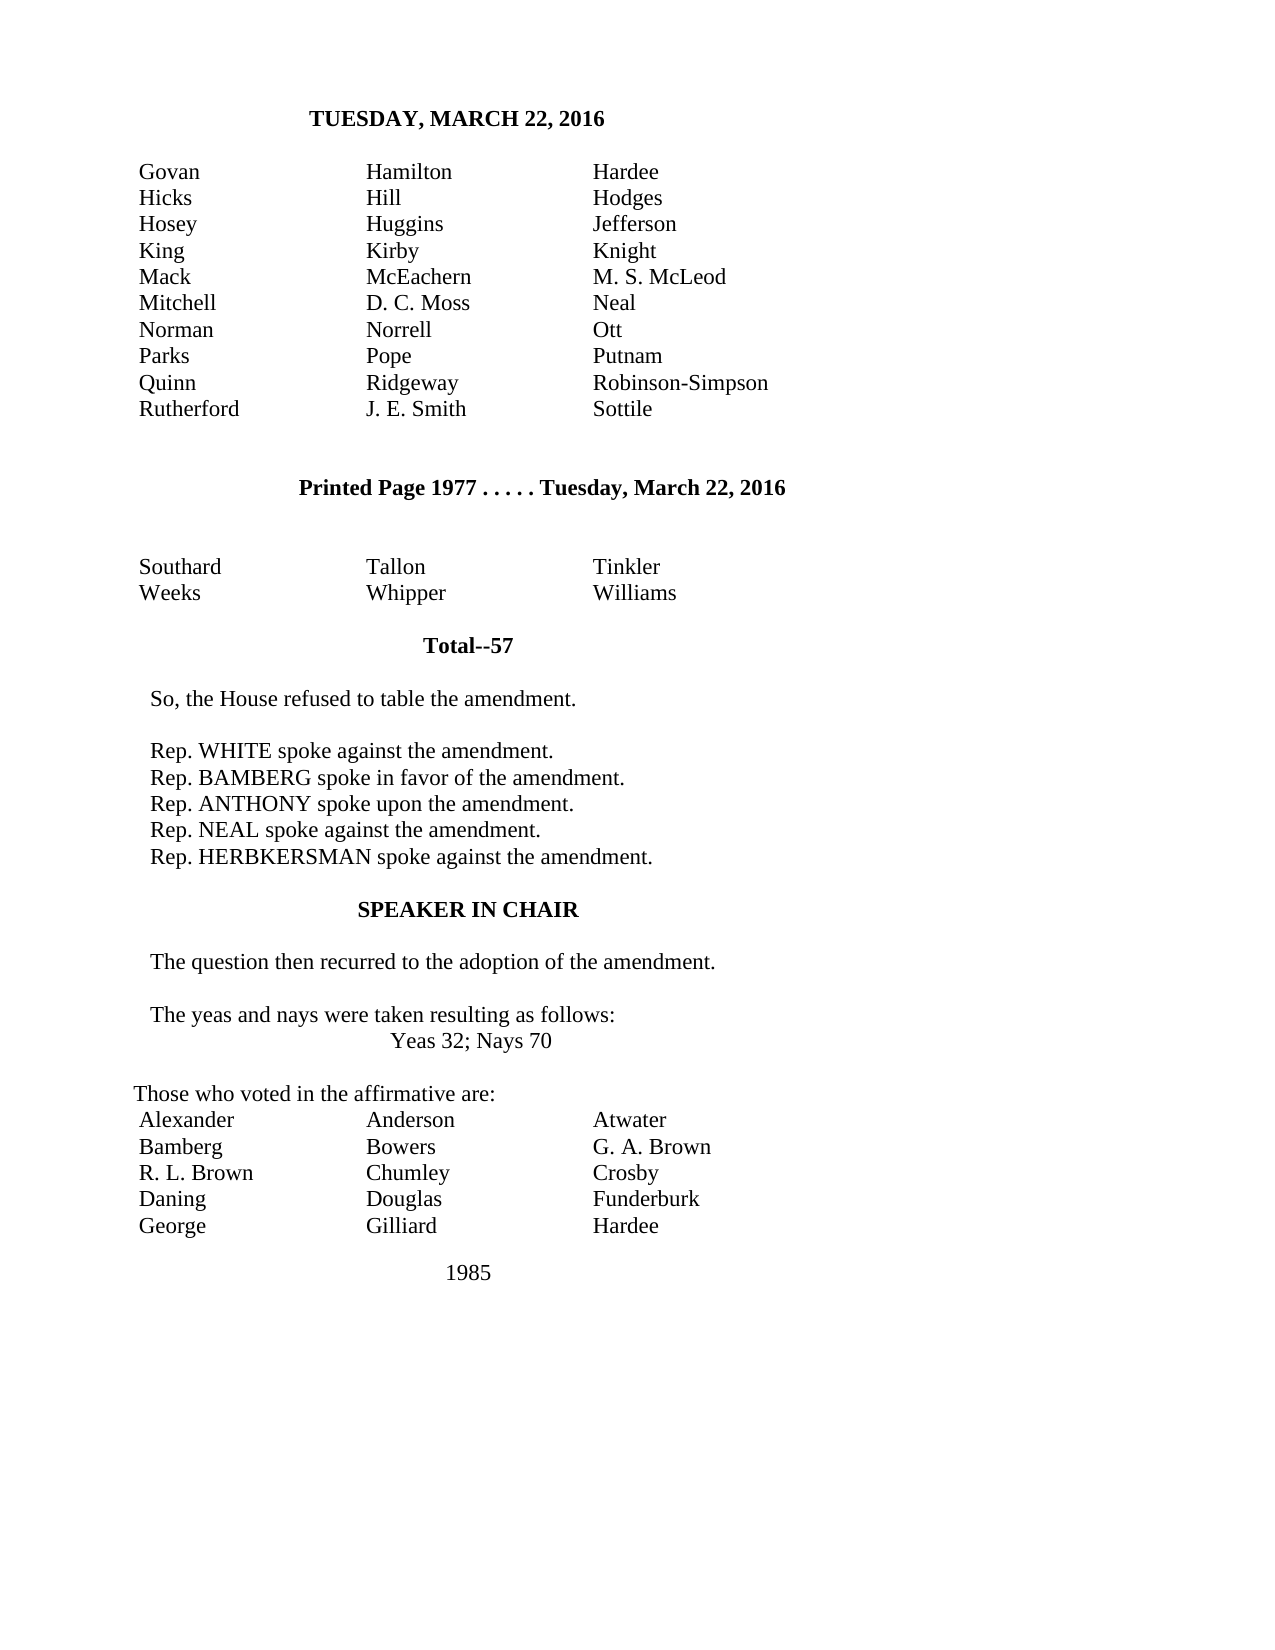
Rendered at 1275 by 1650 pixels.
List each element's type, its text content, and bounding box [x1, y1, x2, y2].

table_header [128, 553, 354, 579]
text The question then recurred to the adoption of the amendment. [127, 948, 786, 975]
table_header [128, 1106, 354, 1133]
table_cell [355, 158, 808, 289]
text Rep. NEAL spoke against the amendment. [127, 817, 786, 843]
text SPEAKER IN CHAIR [127, 896, 786, 922]
text Rep. WHITE spoke against the amendment. [127, 737, 786, 764]
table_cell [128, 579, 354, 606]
text The yeas and nays were taken resulting as follows: [127, 1001, 786, 1027]
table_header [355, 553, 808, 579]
text Total--57 [127, 632, 786, 658]
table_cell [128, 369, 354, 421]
text Rep. BAMBERG spoke in favor of the amendment. [127, 764, 786, 790]
text Printed Page 1977 . . . . . Tuesday, March 22, 2016 [127, 474, 786, 500]
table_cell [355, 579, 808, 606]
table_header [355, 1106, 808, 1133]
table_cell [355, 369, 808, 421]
text So, the House refused to table the amendment. [127, 685, 786, 711]
text Those who voted in the affirmative are: [127, 1080, 786, 1106]
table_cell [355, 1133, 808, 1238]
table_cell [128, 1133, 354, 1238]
text Rep. HERBKERSMAN spoke against the amendment. [127, 843, 786, 869]
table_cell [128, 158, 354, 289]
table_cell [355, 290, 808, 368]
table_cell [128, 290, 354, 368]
text Rep. ANTHONY spoke upon the amendment. [127, 790, 786, 817]
text Yeas 32; Nays 70 [127, 1027, 786, 1054]
